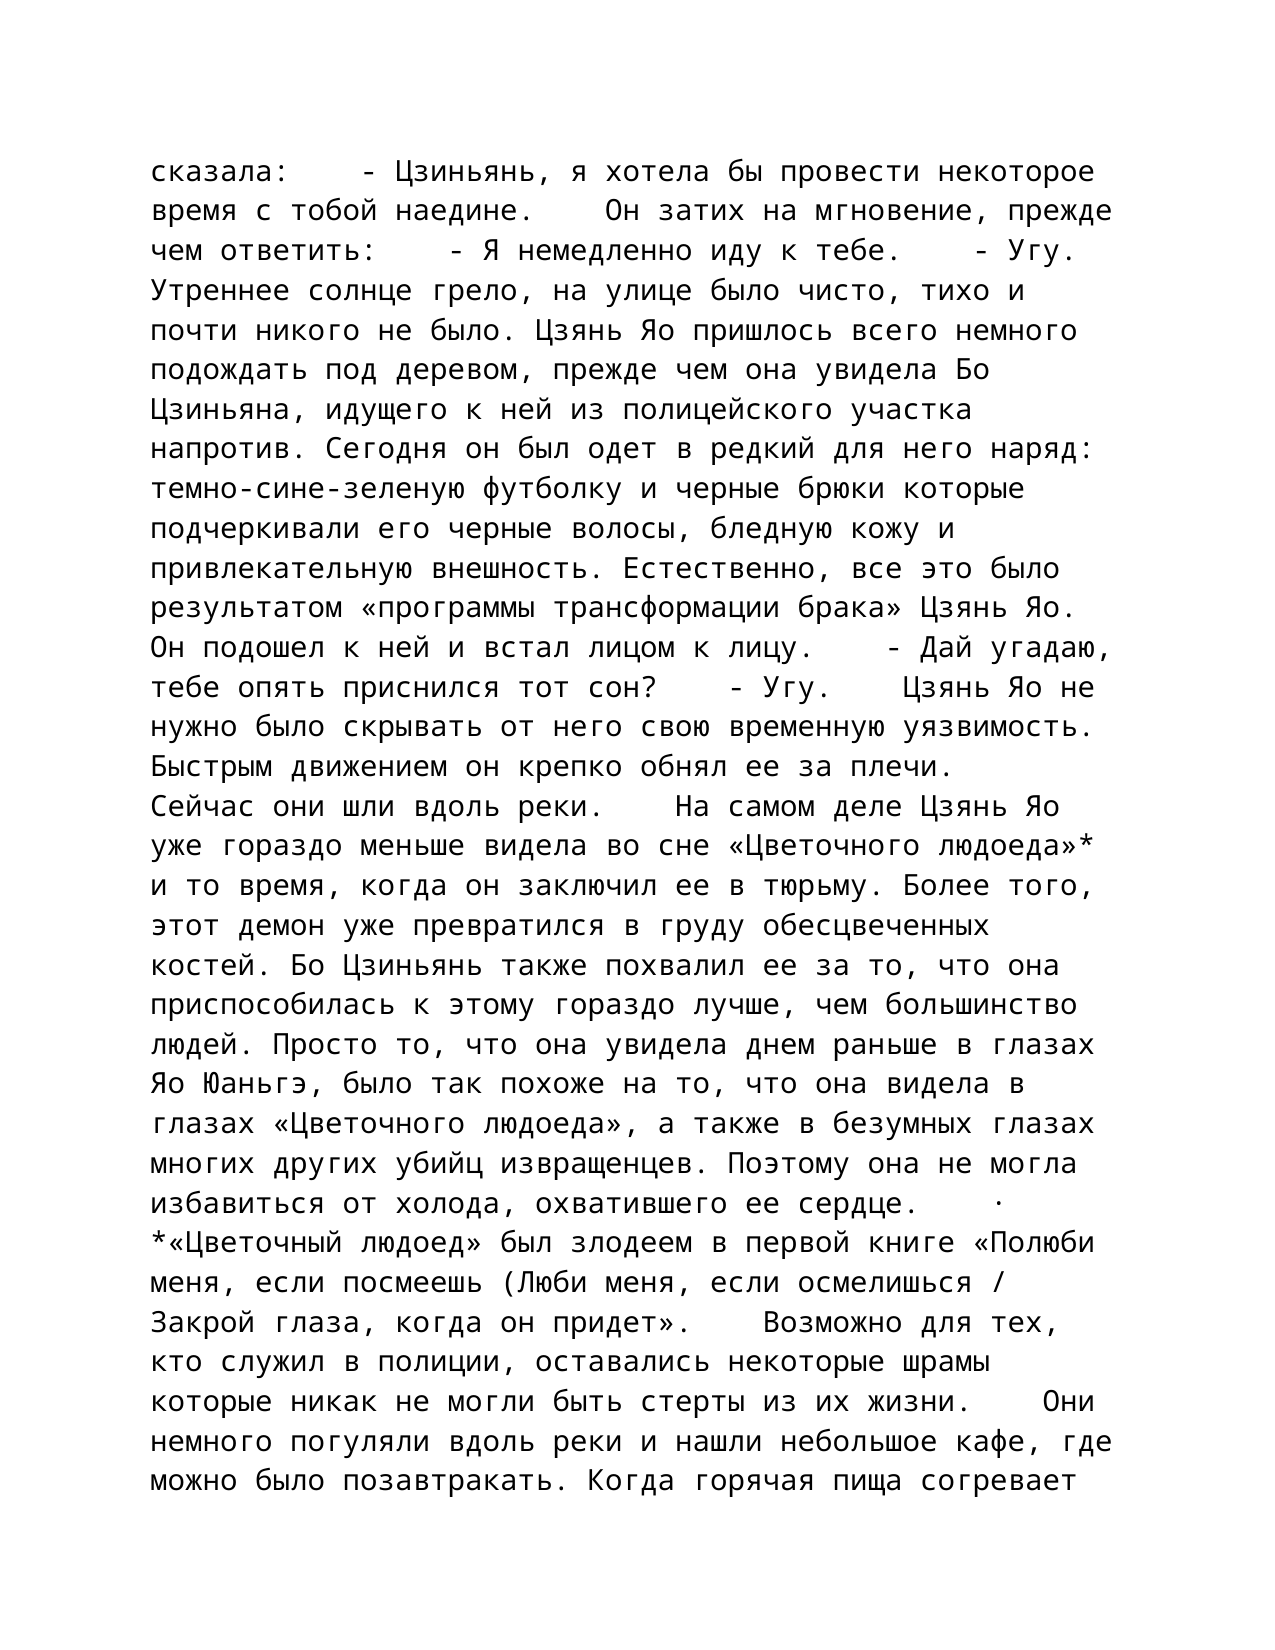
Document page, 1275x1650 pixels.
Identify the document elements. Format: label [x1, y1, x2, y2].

text [150, 150, 1125, 1499]
